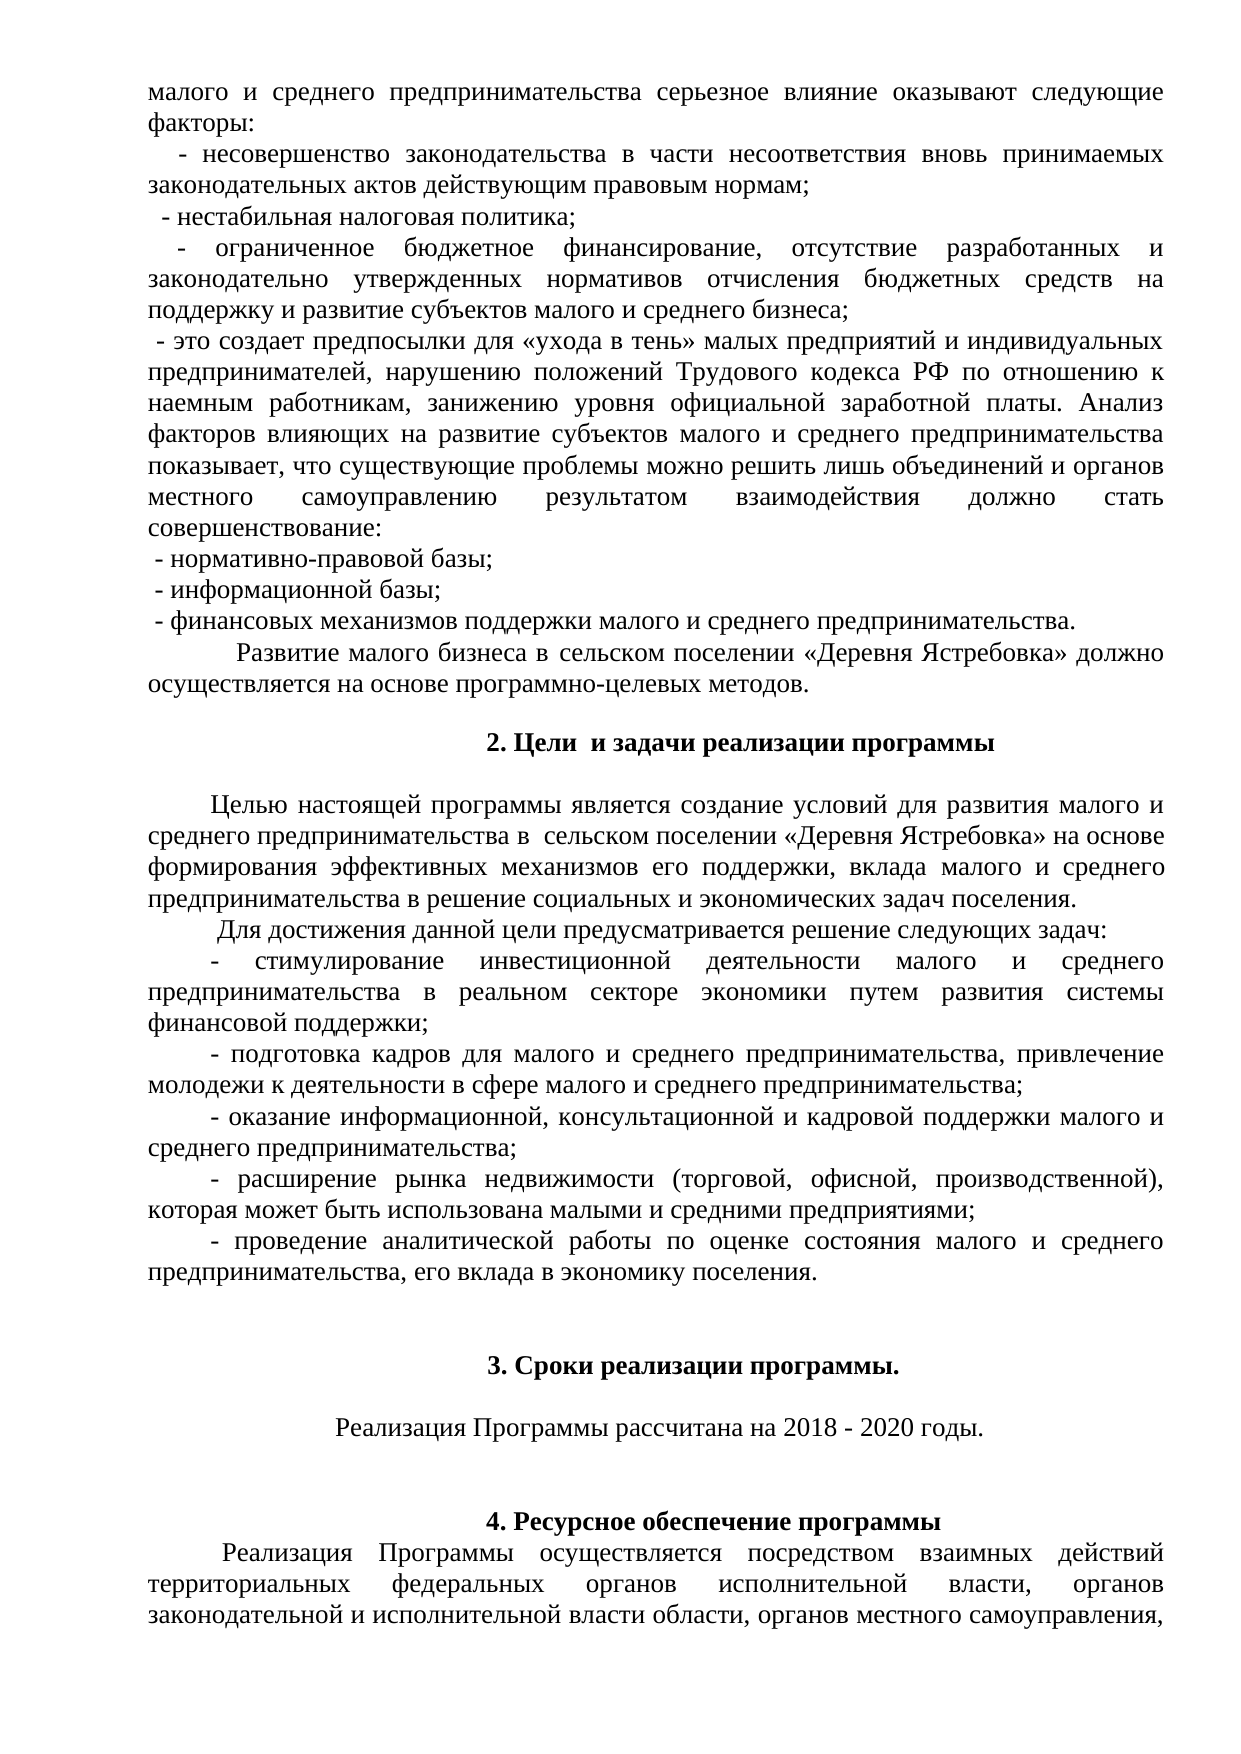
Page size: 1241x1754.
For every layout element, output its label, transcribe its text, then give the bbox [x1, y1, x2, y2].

text - стимулирование инвестиционной деятельности малого и среднего предпринимательства в реальном секторе экономики путем развития системы финансовой поддержки; [148, 944, 1165, 1037]
text - это создает предпосылки для «ухода в тень» малых предприятий и индивидуальных предпринимателей, нарушению положений Трудового кодекса РФ по отношению к наемным работникам, занижению уровня официальной заработной платы. Анализ факторов влияющих на развитие субъектов малого и среднего предпринимательства показывает, что существующие проблемы можно решить лишь объединений и органов местного самоуправлению результатом взаимодействия должно стать совершенствование: [148, 324, 1165, 542]
text - финансовых механизмов поддержки малого и среднего предпринимательства. [148, 604, 1165, 636]
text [148, 1536, 1165, 1629]
text - нестабильная налоговая политика; [148, 199, 1165, 231]
text 2. Цели и задачи реализации программы [148, 726, 1165, 757]
text - ограниченное бюджетное финансирование, отсутствие разработанных и законодательно утвержденных нормативов отчисления бюджетных средств на поддержку и развитие субъектов малого и среднего бизнеса; [148, 231, 1165, 324]
text - проведение аналитической работы по оценке состояния малого и среднего предпринимательства, его вклада в экономику поселения. [148, 1224, 1165, 1287]
text - расширение рынка недвижимости (торговой, офисной, производственной), которая может быть использована малыми и средними предприятиями; [148, 1162, 1165, 1224]
text - нормативно-правовой базы; [148, 542, 1165, 573]
text Для достижения данной цели предусматривается решение следующих задач: [148, 913, 1165, 944]
text 3. Сроки реализации программы. [148, 1349, 1165, 1380]
text Целью настоящей программы является создание условий для развития малого и среднего предпринимательства в сельском поселении «Деревня Ястребовка» на основе формирования эффективных механизмов его поддержки, вклада малого и среднего предпринимательства в решение социальных и экономических задач поселения. [148, 788, 1165, 913]
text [148, 75, 1165, 137]
text 4. Ресурсное обеспечение программы [148, 1504, 1165, 1536]
text - несовершенство законодательства в части несоответствия вновь принимаемых законодательных актов действующим правовым нормам; [148, 137, 1165, 199]
text - оказание информационной, консультационной и кадровой поддержки малого и среднего предпринимательства; [148, 1100, 1165, 1162]
text - информационной базы; [148, 573, 1165, 604]
text Развитие малого бизнеса в сельском поселении «Деревня Ястребовка» должно осуществляется на основе программно-целевых методов. [148, 636, 1165, 698]
text Реализация Программы рассчитана на 2018 - 2020 годы. [148, 1411, 1165, 1442]
text - подготовка кадров для малого и среднего предпринимательства, привлечение молодежи к деятельности в сфере малого и среднего предпринимательства; [148, 1037, 1165, 1100]
